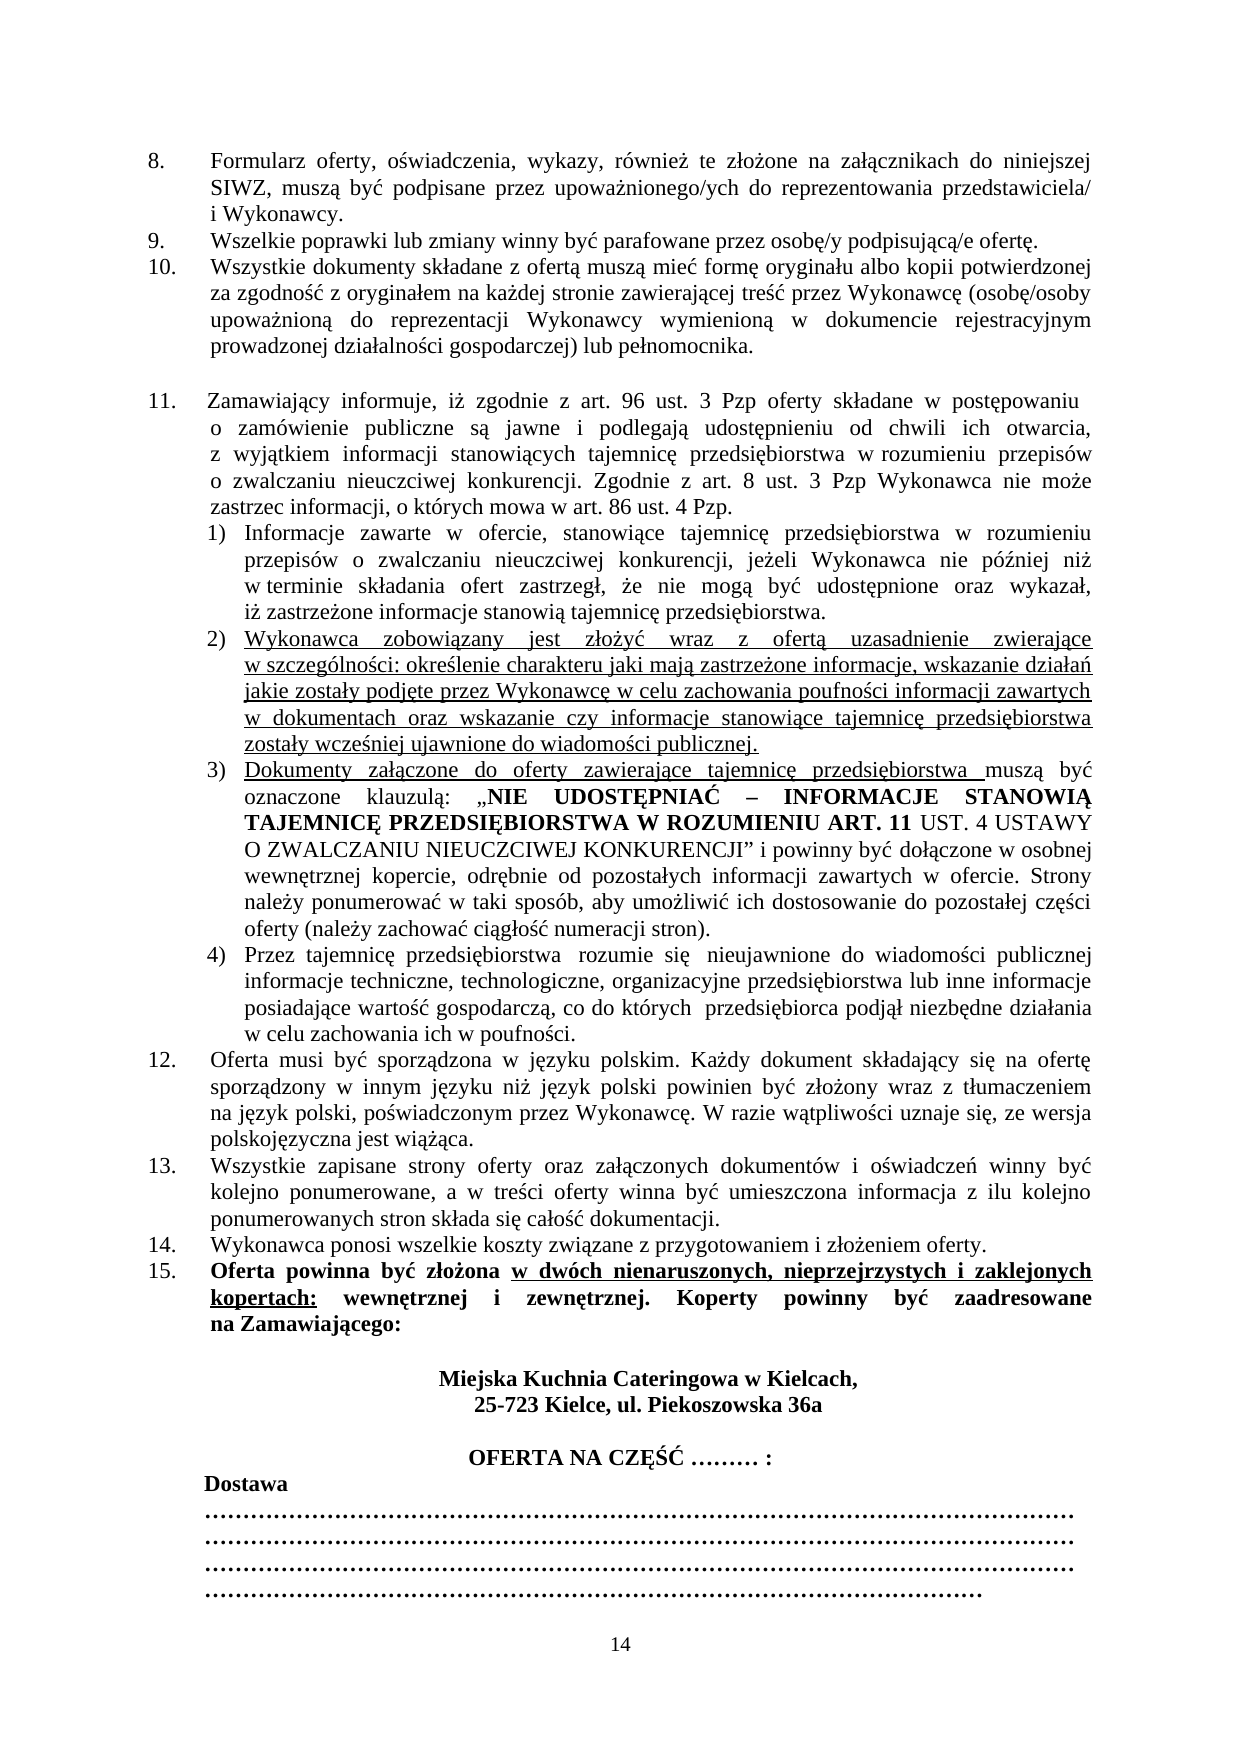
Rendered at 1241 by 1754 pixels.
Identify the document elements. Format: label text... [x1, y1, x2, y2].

list Wszelkie poprawki lub zmiany winny być parafowane przez osobę/y podpisującą/e ofertę. [148, 227, 1093, 253]
text OFERTA NA CZĘŚĆ ……… : [148, 1444, 1093, 1471]
list Wszystkie dokumenty składane z ofertą muszą mieć formę oryginału albo kopii potwierdzonej za zgodność z oryginałem na każdej stronie zawierającej treść przez Wykonawcę (osobę/osoby upoważnioną do reprezentacji Wykonawcy wymienioną w dokumencie rejestracyjnym prowadzonej działalności gospodarczej) lub pełnomocnika. [148, 253, 1093, 358]
text Dostawa ………………………………………………………………………………………………………………………………………………………………………………………………………………………………………………………………………………………………………………………………………………………………………………………………………… [204, 1471, 1093, 1602]
list Przez tajemnicę przedsiębiorstwa rozumie się nieujawnione do wiadomości publicznej informacje techniczne, technologiczne, organizacyjne przedsiębiorstwa lub inne informacje posiadające wartość gospodarczą, co do których przedsiębiorca podjął niezbędne działania w celu zachowania ich w poufności. [207, 941, 1093, 1046]
list Wykonawca zobowiązany jest złożyć wraz z ofertą uzasadnienie zwierające w szczególności: określenie charakteru jaki mają zastrzeżone informacje, wskazanie działań jakie zostały podjęte przez Wykonawcę w celu zachowania poufności informacji zawartych w dokumentach oraz wskazanie czy informacje stanowiące tajemnicę przedsiębiorstwa zostały wcześniej ujawnione do wiadomości publicznej. [207, 625, 1093, 757]
list Formularz oferty, oświadczenia, wykazy, również te złożone na załącznikach do niniejszej SIWZ, muszą być podpisane przez upoważnionego/ych do reprezentowania przedstawiciela/ i Wykonawcy. [148, 148, 1093, 227]
list Oferta musi być sporządzona w języku polskim. Każdy dokument składający się na ofertę sporządzony w innym języku niż język polski powinien być złożony wraz z tłumaczeniem na język polski, poświadczonym przez Wykonawcę. W razie wątpliwości uznaje się, ze wersja polskojęzyczna jest wiążąca. [148, 1046, 1093, 1152]
list Zamawiający informuje, iż zgodnie z art. 96 ust. 3 Pzp oferty składane w postępowaniu o zamówienie publiczne są jawne i podlegają udostępnieniu od chwili ich otwarcia, z wyjątkiem informacji stanowiących tajemnicę przedsiębiorstwa w rozumieniu przepisów o zwalczaniu nieuczciwej konkurencji. Zgodnie z art. 8 ust. 3 Pzp Wykonawca nie może zastrzec informacji, o których mowa w art. 86 ust. 4 Pzp. [148, 388, 1093, 519]
list Oferta powinna być złożona w dwóch nienaruszonych, nieprzejrzystych i zaklejonych kopertach: wewnętrznej i zewnętrznej. Koperty powinny być zaadresowane na Zamawiającego: [148, 1257, 1093, 1336]
list Informacje zawarte w ofercie, stanowiące tajemnicę przedsiębiorstwa w rozumieniu przepisów o zwalczaniu nieuczciwej konkurencji, jeżeli Wykonawca nie później niż w terminie składania ofert zastrzegł, że nie mogą być udostępnione oraz wykazał, iż zastrzeżone informacje stanowią tajemnicę przedsiębiorstwa. [207, 519, 1093, 625]
list Wszystkie zapisane strony oferty oraz załączonych dokumentów i oświadczeń winny być kolejno ponumerowane, a w treści oferty winna być umieszczona informacja z ilu kolejno ponumerowanych stron składa się całość dokumentacji. [148, 1152, 1093, 1231]
text 25-723 Kielce, ul. Piekoszowska 36a [204, 1391, 1093, 1418]
list Wykonawca ponosi wszelkie koszty związane z przygotowaniem i złożeniem oferty. [148, 1231, 1093, 1257]
list Dokumenty załączone do oferty zawierające tajemnicę przedsiębiorstwa muszą być oznaczone klauzulą: „NIE UDOSTĘPNIAĆ – INFORMACJE STANOWIĄ TAJEMNICĘ PRZEDSIĘBIORSTWA W ROZUMIENIU ART. 11 UST. 4 USTAWY O ZWALCZANIU NIEUCZCIWEJ KONKURENCJI” i powinny być dołączone w osobnej wewnętrznej kopercie, odrębnie od pozostałych informacji zawartych w ofercie. Strony należy ponumerować w taki sposób, aby umożliwić ich dostosowanie do pozostałej części oferty (należy zachować ciągłość numeracji stron). [207, 757, 1093, 941]
text Miejska Kuchnia Cateringowa w Kielcach, [204, 1365, 1093, 1391]
